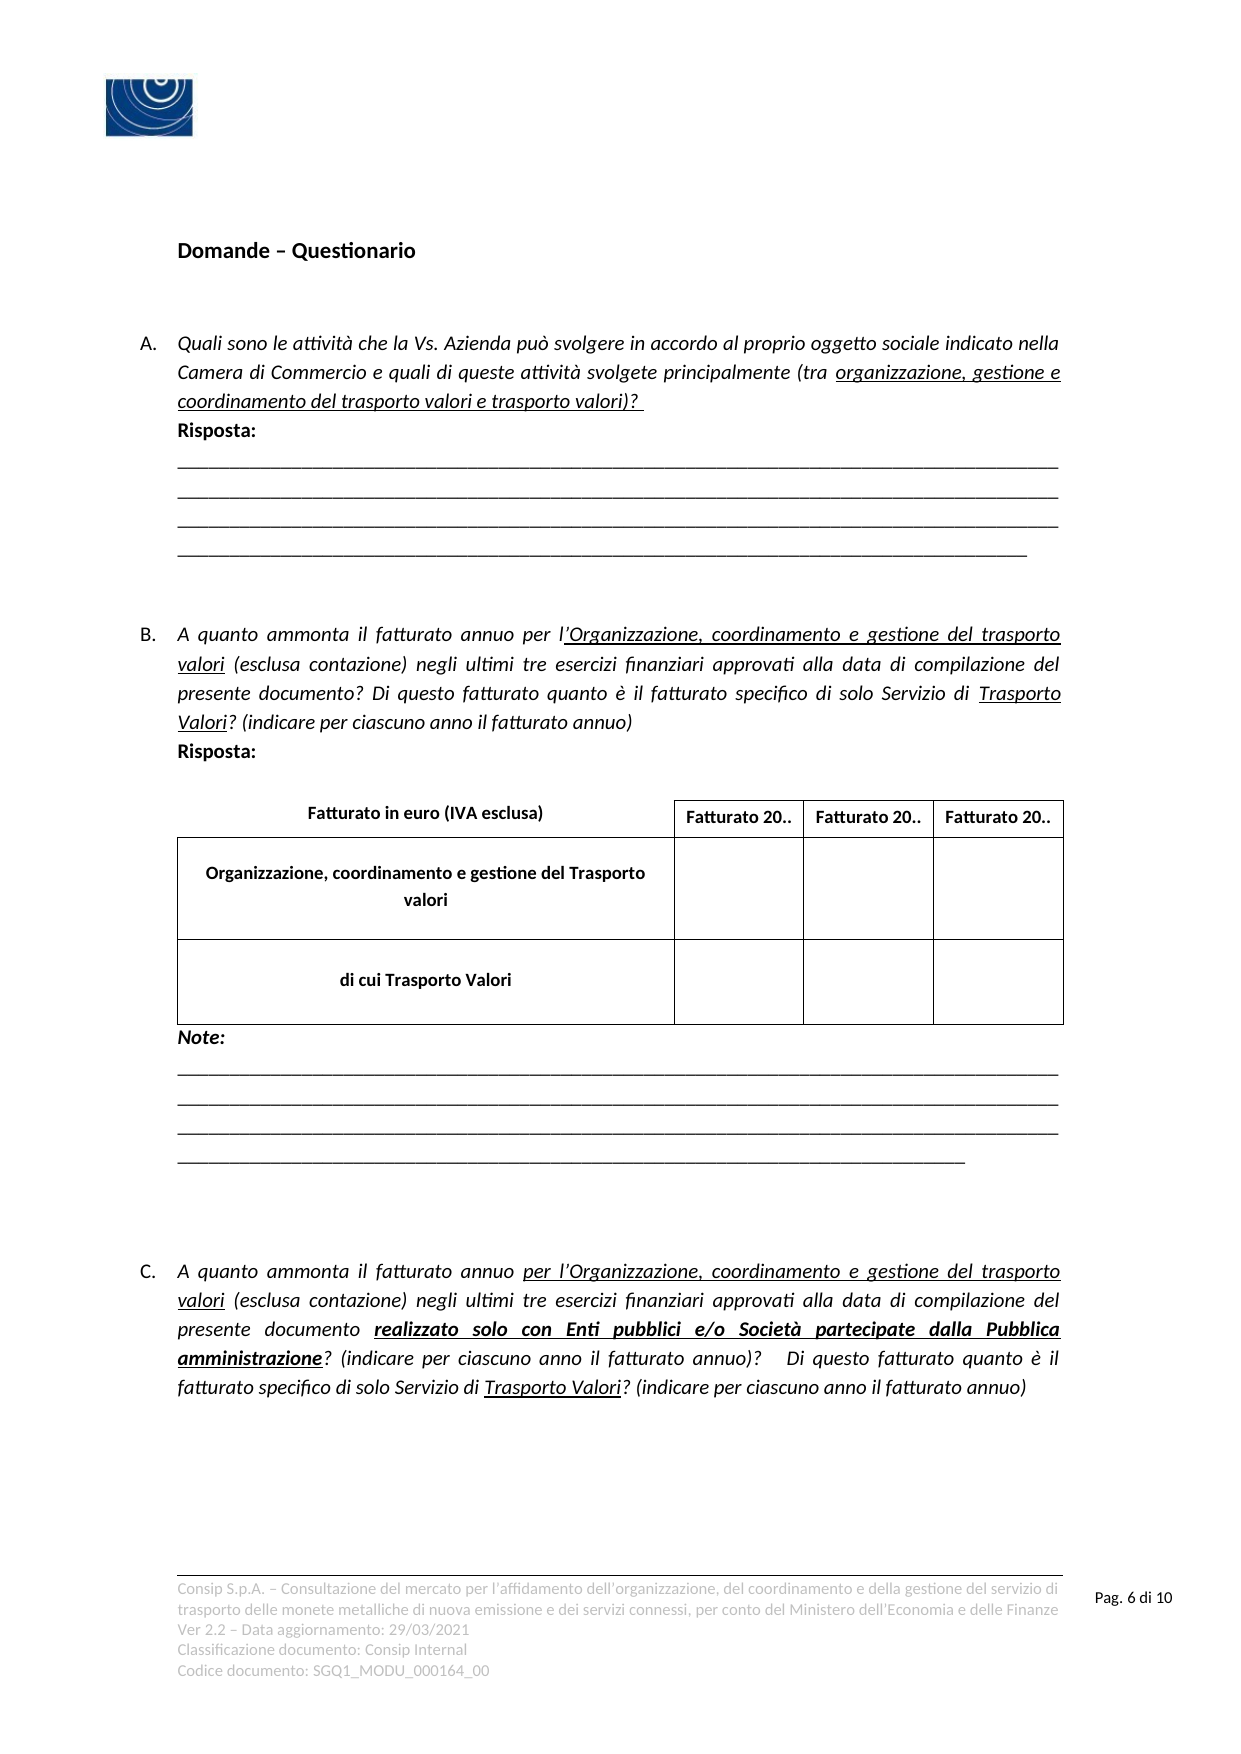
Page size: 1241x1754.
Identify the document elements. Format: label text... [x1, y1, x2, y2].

table_cell di cui Trasporto Valori [178, 940, 674, 1023]
text _________________________________________________________________________________________________________________________________________________________________________________________________________________________________________________________________________________________________________________________________________________ [177, 447, 1063, 559]
table_cell [804, 838, 933, 939]
text Note: [177, 1025, 1063, 1050]
table_cell [804, 940, 933, 1023]
list Quali sono le attività che la Vs. Azienda può svolgere in accordo al proprio oggetto sociale indicato nella Camera di Commercio e quali di queste attività svolgete principalmente (tra organizzazione, gestione e coordinamento del trasporto valori e trasporto valori)? [140, 330, 1063, 414]
table_cell Organizzazione, coordinamento e gestione del Trasporto valori [178, 838, 674, 939]
subtitle Risposta: [177, 738, 1063, 764]
table_header Fatturato 20.. [675, 801, 803, 837]
table_cell [675, 838, 803, 939]
list A quanto ammonta il fatturato annuo per l’Organizzazione, coordinamento e gestione del trasporto valori (esclusa contazione) negli ultimi tre esercizi finanziari approvati alla data di compilazione del presente documento? Di questo fatturato quanto è il fatturato specifico di solo Servizio di Trasporto Valori? (indicare per ciascuno anno il fatturato annuo) [140, 622, 1063, 734]
subtitle Risposta: [177, 417, 1063, 443]
list A quanto ammonta il fatturato annuo per l’Organizzazione, coordinamento e gestione del trasporto valori (esclusa contazione) negli ultimi tre esercizi finanziari approvati alla data di compilazione del presente documento realizzato solo con Enti pubblici e/o Società partecipate dalla Pubblica amministrazione? (indicare per ciascuno anno il fatturato annuo)? Di questo fatturato quanto è il fatturato specifico di solo Servizio di Trasporto Valori? (indicare per ciascuno anno il fatturato annuo) [140, 1258, 1063, 1400]
text Domande – Questionario [177, 236, 1063, 264]
table_cell [934, 940, 1063, 1023]
table_cell [675, 940, 803, 1023]
text ___________________________________________________________________________________________________________________________________________________________________________________________________________________________________________________________________________________________________________________________________________ [177, 1054, 1063, 1167]
picture [103, 73, 199, 141]
table_cell [934, 838, 1063, 939]
table_header Fatturato 20.. [804, 801, 933, 837]
table_header Fatturato in euro (IVA esclusa) [177, 800, 674, 837]
table_header Fatturato 20.. [934, 801, 1063, 837]
